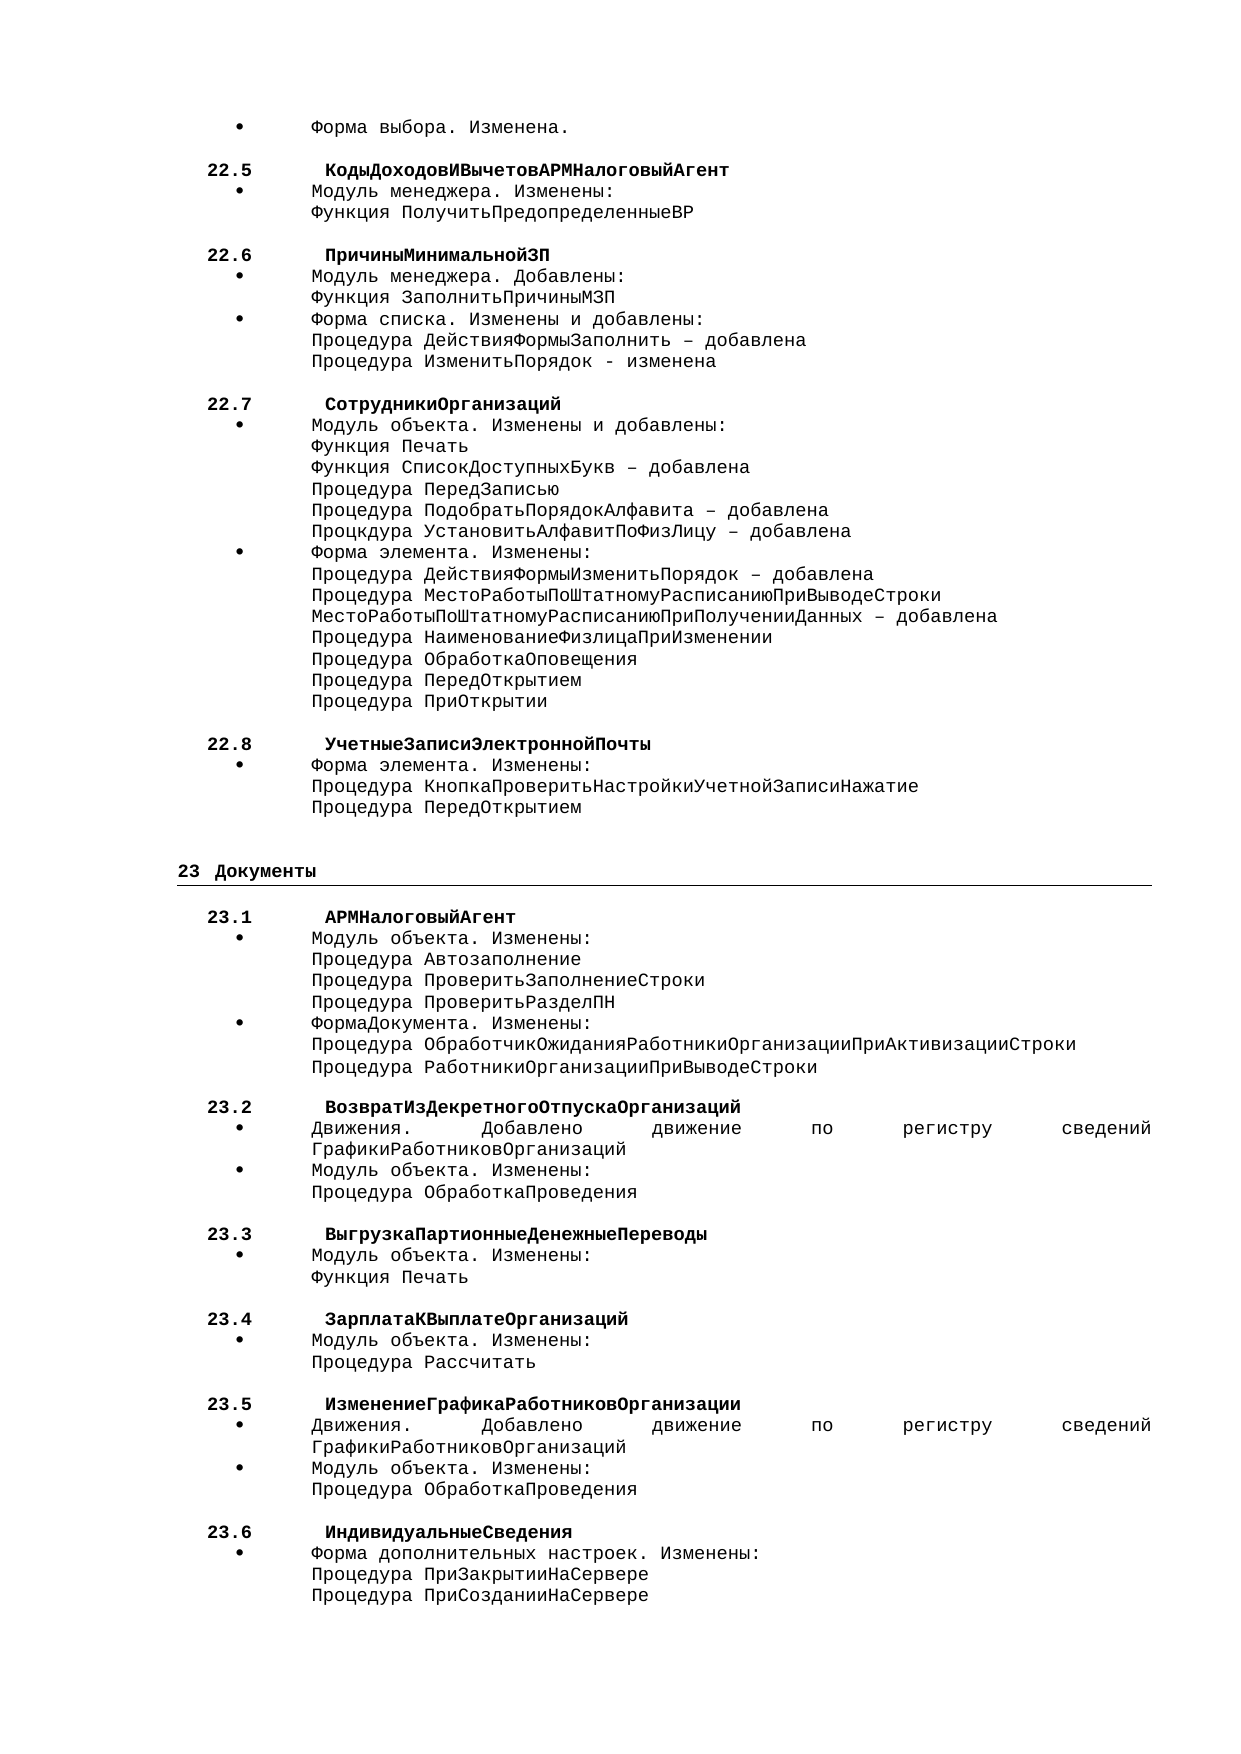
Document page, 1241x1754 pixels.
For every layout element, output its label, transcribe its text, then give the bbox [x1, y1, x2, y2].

list ЗарплатаКВыплатеОрганизаций [207, 1310, 1152, 1331]
text Функция СписокДоступныхБукв – добавлена [311, 458, 1152, 479]
list УчетныеЗаписиЭлектроннойПочты [207, 734, 1152, 756]
text Процедура ИзменитьПорядок - изменена [311, 352, 1152, 373]
list Процедура ОбработчикОжиданияРаботникиОрганизацииПриАктивизацииСтроки [311, 1035, 1152, 1056]
text Процедура ОбработкаОповещения [311, 649, 1152, 671]
list Движения. Добавлено движение по регистру сведений ГрафикиРаботниковОрганизаций [236, 1416, 1152, 1459]
text Процедура Рассчитать [311, 1352, 1152, 1374]
text Процедура ПередОткрытием [311, 671, 1152, 692]
text Функция Печать [311, 437, 1152, 458]
list АРМНалоговыйАгент [207, 907, 1152, 929]
text Процедура ПриОткрытии [311, 692, 1152, 713]
text Процкдура УстановитьАлфавитПоФизЛицу – добавлена [311, 522, 1152, 543]
text Процедура ПроверитьЗаполнениеСтроки [311, 971, 1152, 992]
list ФормаДокумента. Изменены: [236, 1014, 1152, 1035]
text Процедура ДействияФормыЗаполнить – добавлена [311, 331, 1152, 352]
list Процедура РаботникиОрганизацииПриВыводеСтроки [311, 1058, 1152, 1079]
list Форма списка. Изменены и добавлены: [236, 309, 1152, 331]
list Модуль объекта. Изменены: [236, 1161, 1152, 1182]
list Форма выбора. Изменена. [236, 118, 1152, 139]
list ПричиныМинимальнойЗП [207, 246, 1152, 267]
text Процедура ПередЗаписью [311, 479, 1152, 501]
list ИндивидуальныеСведения [207, 1522, 1152, 1544]
text Процедура НаименованиеФизлицаПриИзменении [311, 628, 1152, 649]
text Процедура ПроверитьРазделПН [311, 992, 1152, 1014]
list Форма элемента. Изменены: [236, 543, 1152, 564]
list Модуль объекта. Изменены: [236, 1246, 1152, 1267]
text Процедура ОбработкаПроведения [311, 1182, 1152, 1204]
list ВыгрузкаПартионныеДенежныеПереводы [207, 1225, 1152, 1246]
list Модуль объекта. Изменены: [236, 1331, 1152, 1352]
list Движения. Добавлено движение по регистру сведений ГрафикиРаботниковОрганизаций [236, 1119, 1152, 1161]
list Модуль менеджера. Добавлены: [236, 267, 1152, 288]
text Функция ЗаполнитьПричиныМЗП [311, 288, 1152, 309]
list ИзменениеГрафикаРаботниковОрганизации [207, 1395, 1152, 1416]
list ВозвратИзДекретногоОтпускаОрганизаций [207, 1097, 1152, 1119]
list Форма элемента. Изменены: [236, 756, 1152, 777]
list Форма дополнительных настроек. Изменены: [236, 1544, 1152, 1565]
text Процедура ОбработкаПроведения [311, 1480, 1152, 1501]
text Процедура ДействияФормыИзменитьПорядок – добавлена [311, 564, 1152, 586]
text Процедура ПередОткрытием [311, 798, 1152, 819]
list Модуль объекта. Изменены: [236, 1459, 1152, 1480]
text Процедура ПриЗакрытииНаСервере [311, 1565, 1152, 1586]
text Процедура Автозаполнение [311, 950, 1152, 971]
list Модуль менеджера. Изменены: [236, 182, 1152, 203]
text Функция ПолучитьПредопределенныеВР [311, 203, 1152, 224]
text Функция Печать [311, 1267, 1152, 1289]
text Процедура ПриСозданииНаСервере [311, 1586, 1152, 1607]
list Модуль объекта. Изменены: [236, 929, 1152, 950]
list КодыДоходовИВычетовАРМНалоговыйАгент [207, 161, 1152, 182]
text Процедура ПодобратьПорядокАлфавита – добавлена [311, 501, 1152, 522]
text Процедура МестоРаботыПоШтатномуРасписаниюПриВыводеСтроки [311, 586, 1152, 607]
text Процедура КнопкаПроверитьНастройкиУчетнойЗаписиНажатие [311, 777, 1152, 798]
list Документы [177, 862, 1152, 885]
list СотрудникиОрганизаций [207, 394, 1152, 416]
list Модуль объекта. Изменены и добавлены: [236, 416, 1152, 437]
text МестоРаботыПоШтатномуРасписаниюПриПолученииДанных – добавлена [311, 607, 1152, 628]
